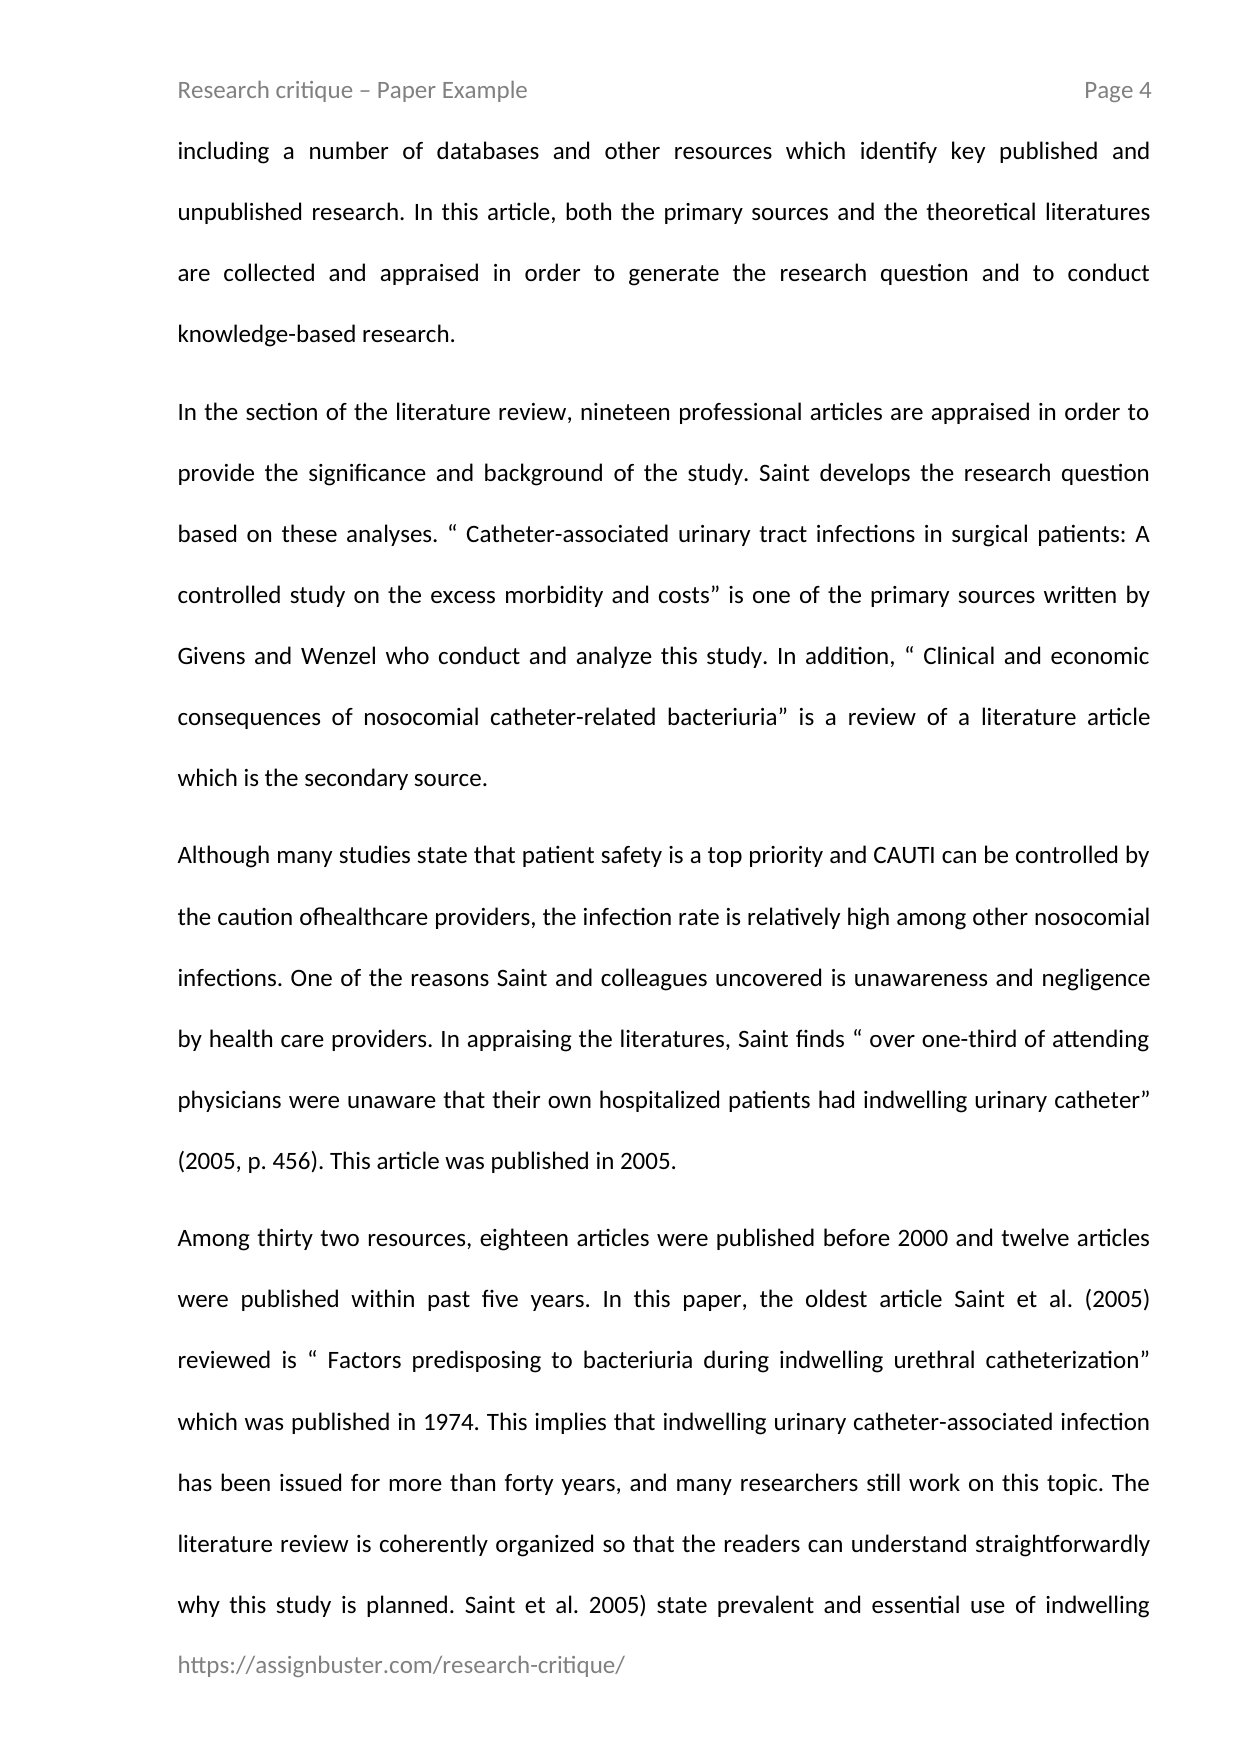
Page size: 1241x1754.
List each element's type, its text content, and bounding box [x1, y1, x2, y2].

text Although many studies state that patient safety is a top priority and CAUTI can be controlled by the caution ofhealthcare providers, the infection rate is relatively high among other nosocomial infections. One of the reasons Saint and colleagues uncovered is unawareness and negligence by health care providers. In appraising the literatures, Saint finds “ over one-third of attending physicians were unaware that their own hospitalized patients had indwelling urinary catheter” (2005, p. 456). This article was published in 2005. [177, 839, 1152, 1175]
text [177, 135, 1152, 348]
text In the section of the literature review, nineteen professional articles are appraised in order to provide the significance and background of the study. Saint develops the research question based on these analyses. “ Catheter-associated urinary tract infections in surgical patients: A controlled study on the excess morbidity and costs” is one of the primary sources written by Givens and Wenzel who conduct and analyze this study. In addition, “ Clinical and economic consequences of nosocomial catheter-related bacteriuria” is a review of a literature article which is the secondary source. [177, 396, 1152, 792]
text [177, 1222, 1152, 1619]
